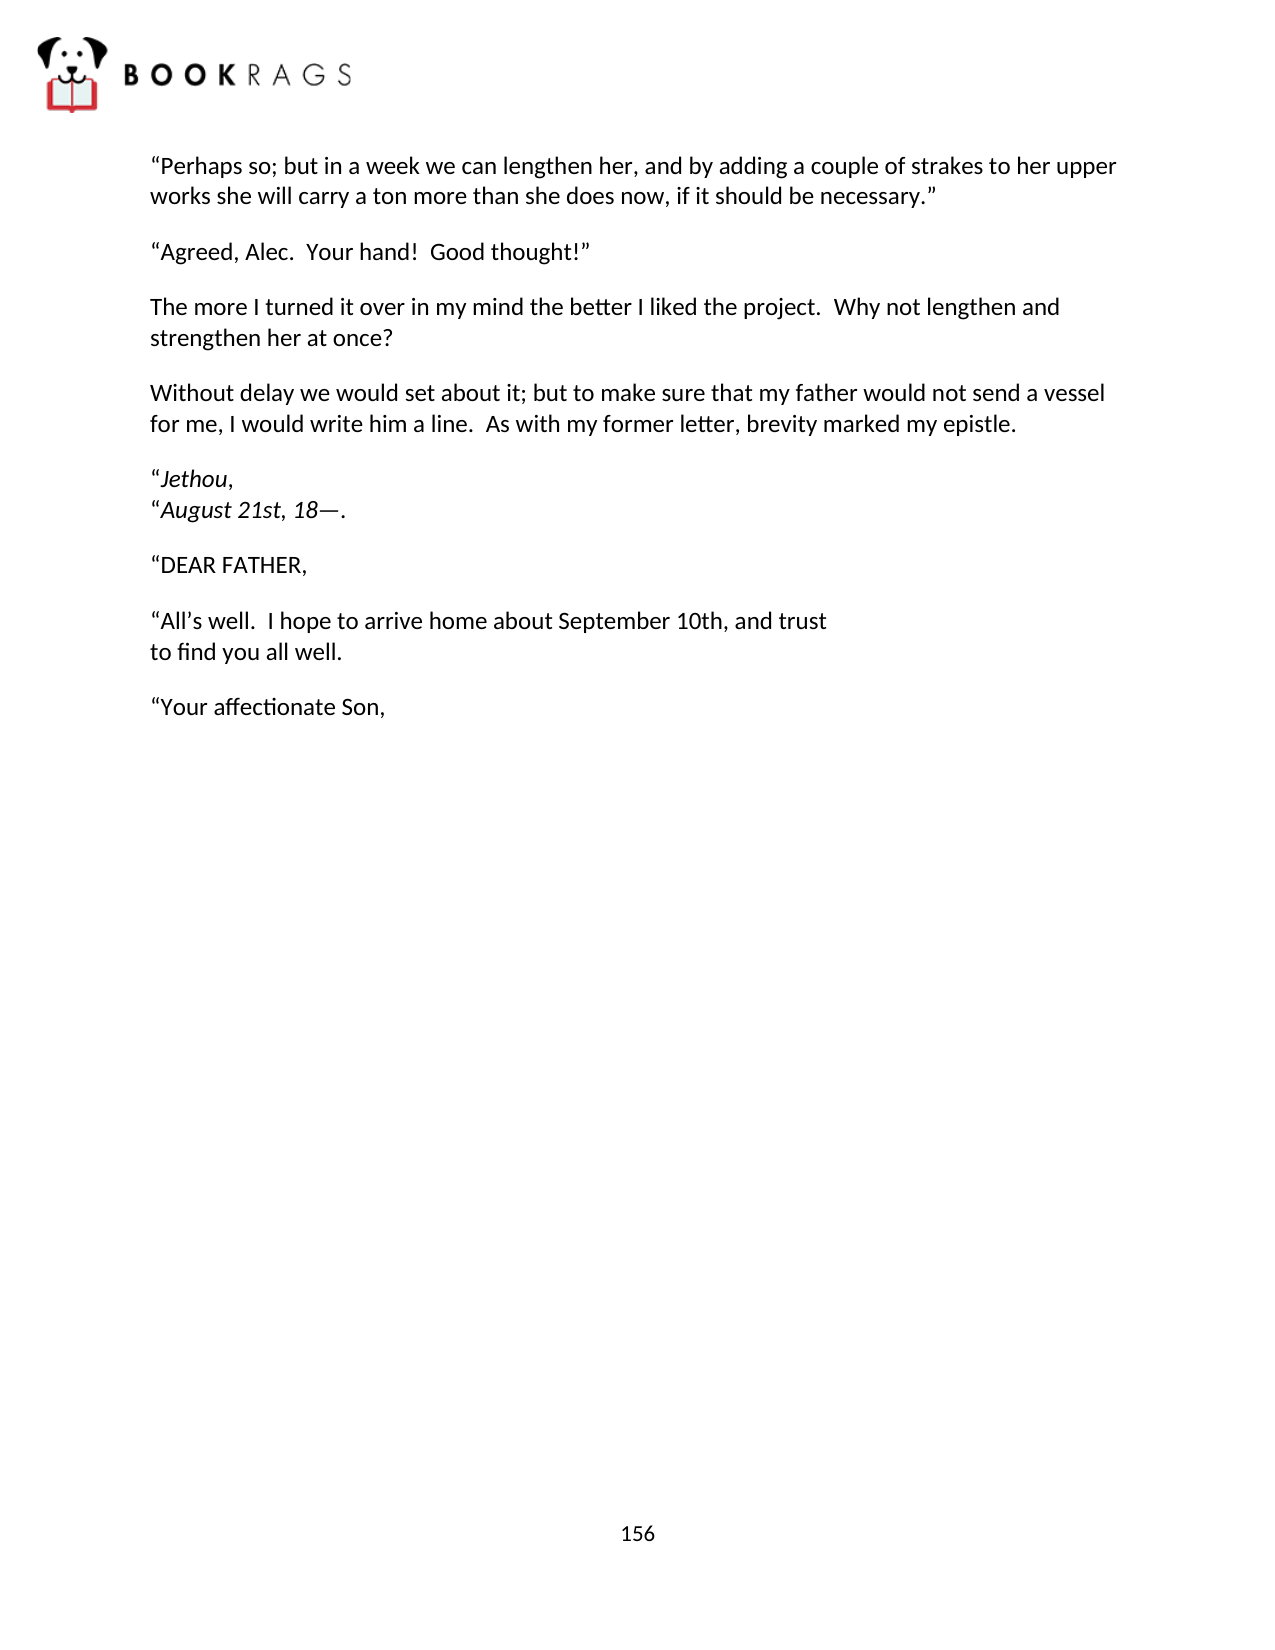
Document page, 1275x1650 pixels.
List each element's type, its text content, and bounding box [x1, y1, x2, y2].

text Without delay we would set about it; but to make sure that my father would not send a vessel for me, I would write him a line. As with my former letter, brevity marked my epistle. [150, 378, 1125, 439]
picture [37, 37, 351, 113]
text The more I turned it over in my mind the better I liked the project. Why not lengthen and strengthen her at once? [150, 292, 1125, 353]
text “DEAR FATHER, [150, 550, 1125, 580]
text “Perhaps so; but in a week we can lengthen her, and by adding a couple of strakes to her upper works she will carry a ton more than she does now, if it should be necessary.” [150, 150, 1125, 211]
text “Jethou, “August 21st, 18—. [150, 464, 1125, 525]
text “Agreed, Alec. Your hand! Good thought!” [150, 236, 1125, 267]
text “Your affectionate Son, [150, 691, 1125, 722]
text “All’s well. I hope to arrive home about September 10th, and trust to find you all well. [150, 605, 1125, 666]
